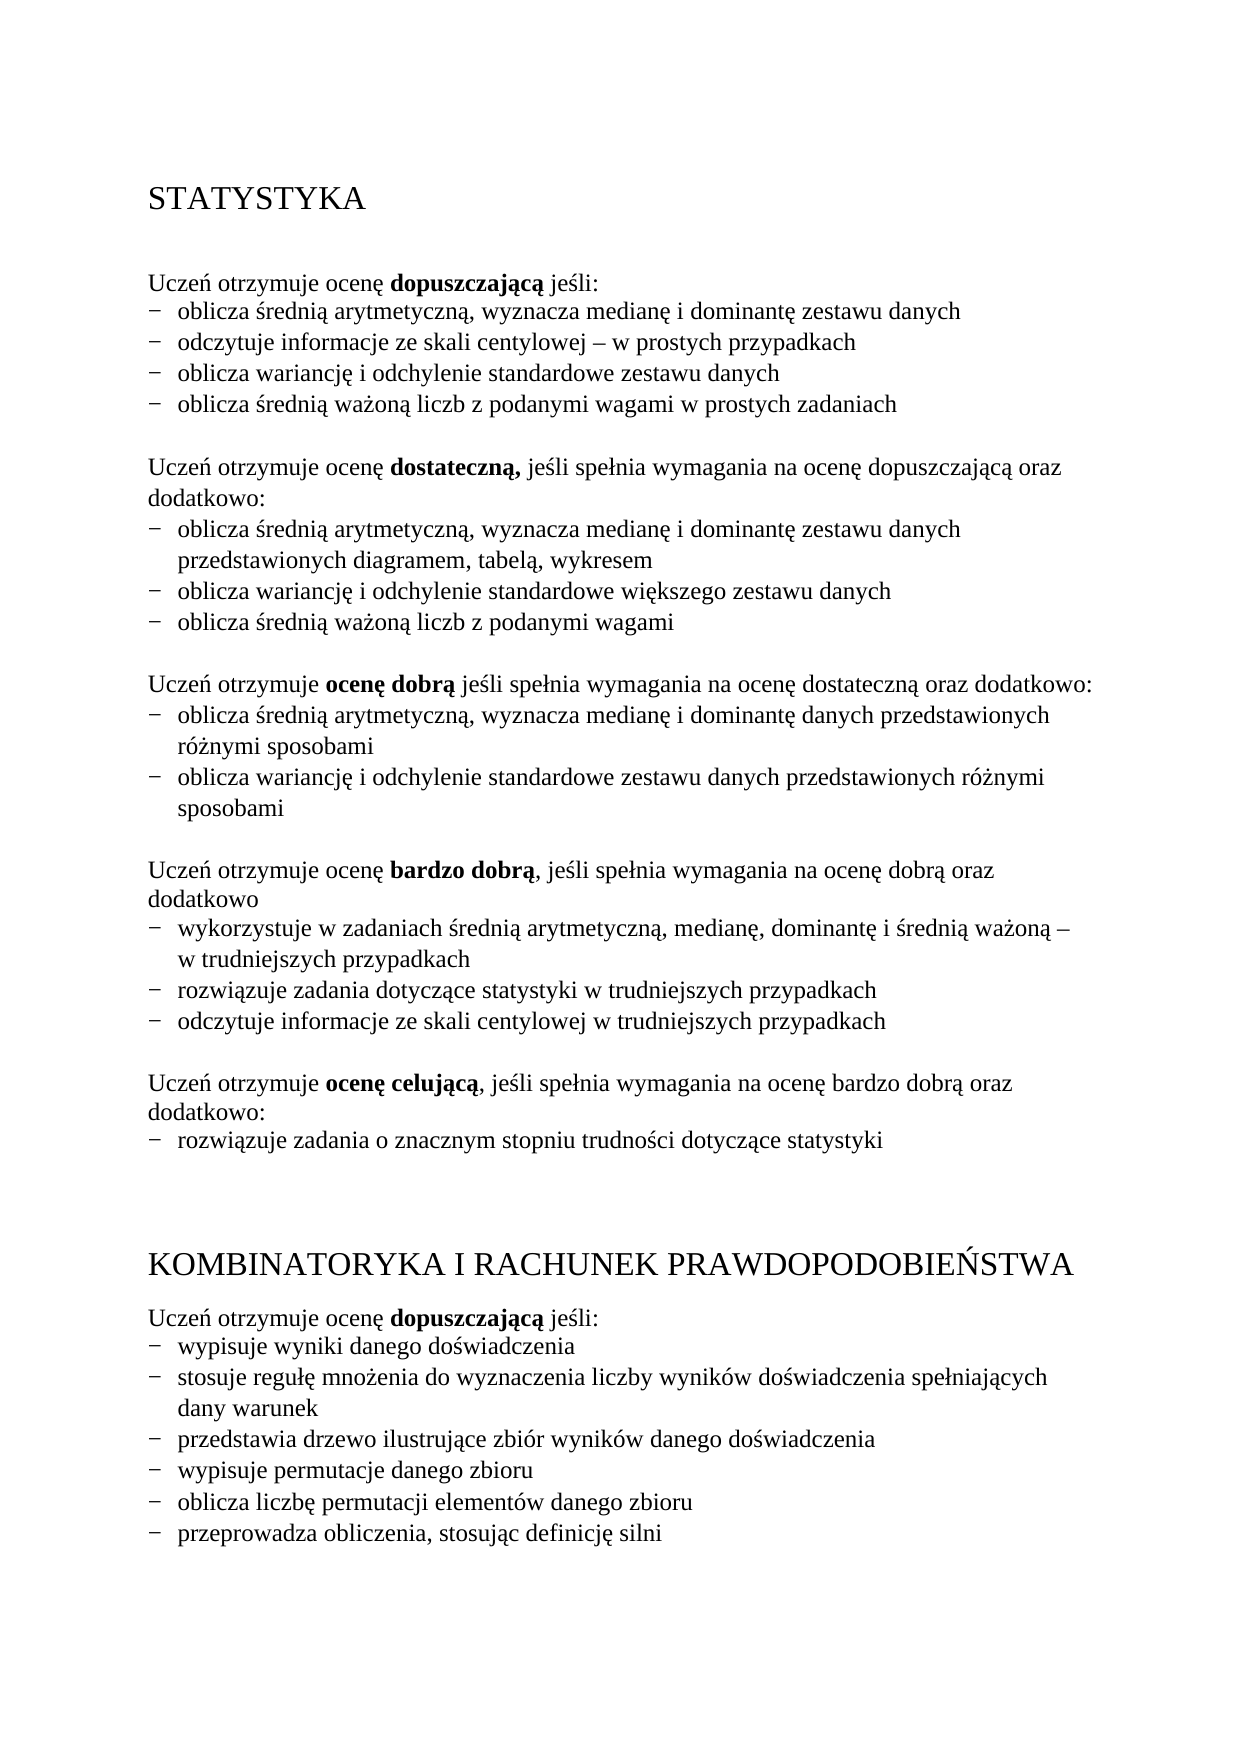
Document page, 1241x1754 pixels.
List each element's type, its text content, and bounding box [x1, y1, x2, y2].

text KOMBINATORYKA I RACHUNEK PRAWDOPODOBIEŃSTWA [148, 1245, 1093, 1283]
list oblicza liczbę permutacji elementów danego zbioru [148, 1487, 1093, 1515]
list odczytuje informacje ze skali centylowej – w prostych przypadkach [148, 327, 1093, 356]
text Uczeń otrzymuje ocenę dopuszczającą jeśli: [148, 268, 1093, 296]
list oblicza średnią ważoną liczb z podanymi wagami [148, 607, 1093, 636]
text Uczeń otrzymuje ocenę celującą, jeśli spełnia wymagania na ocenę bardzo dobrą oraz dodatkowo: [148, 1068, 1093, 1125]
list wypisuje permutacje danego zbioru [148, 1456, 1093, 1484]
text STATYSTYKA [148, 179, 1093, 217]
list wypisuje wyniki danego doświadczenia [148, 1331, 1093, 1360]
list przedstawia drzewo ilustrujące zbiór wyników danego doświadczenia [148, 1424, 1093, 1453]
list oblicza średnią arytmetyczną, wyznacza medianę i dominantę zestawu danych [148, 296, 1093, 325]
list stosuje regułę mnożenia do wyznaczenia liczby wyników doświadczenia spełniających dany warunek [148, 1362, 1093, 1422]
list przeprowadza obliczenia, stosując definicję silni [148, 1518, 1093, 1546]
text Uczeń otrzymuje ocenę dobrą jeśli spełnia wymagania na ocenę dostateczną oraz dodatkowo: [148, 669, 1093, 698]
list rozwiązuje zadania dotyczące statystyki w trudniejszych przypadkach [148, 975, 1093, 1003]
text Uczeń otrzymuje ocenę bardzo dobrą, jeśli spełnia wymagania na ocenę dobrą oraz dodatkowo [148, 855, 1093, 913]
list oblicza wariancję i odchylenie standardowe większego zestawu danych [148, 576, 1093, 604]
list oblicza średnią arytmetyczną, wyznacza medianę i dominantę zestawu danych przedstawionych diagramem, tabelą, wykresem [148, 514, 1093, 573]
list rozwiązuje zadania o znacznym stopniu trudności dotyczące statystyki [148, 1125, 1093, 1154]
list odczytuje informacje ze skali centylowej w trudniejszych przypadkach [148, 1006, 1093, 1034]
text Uczeń otrzymuje ocenę dostateczną, jeśli spełnia wymagania na ocenę dopuszczającą oraz dodatkowo: [148, 452, 1093, 511]
list oblicza średnią ważoną liczb z podanymi wagami w prostych zadaniach [148, 389, 1093, 418]
list oblicza wariancję i odchylenie standardowe zestawu danych przedstawionych różnymi sposobami [148, 762, 1093, 822]
text Uczeń otrzymuje ocenę dopuszczającą jeśli: [148, 1303, 1093, 1331]
list oblicza wariancję i odchylenie standardowe zestawu danych [148, 358, 1093, 387]
list wykorzystuje w zadaniach średnią arytmetyczną, medianę, dominantę i średnią ważoną – w trudniejszych przypadkach [148, 913, 1093, 972]
list oblicza średnią arytmetyczną, wyznacza medianę i dominantę danych przedstawionych różnymi sposobami [148, 700, 1093, 760]
